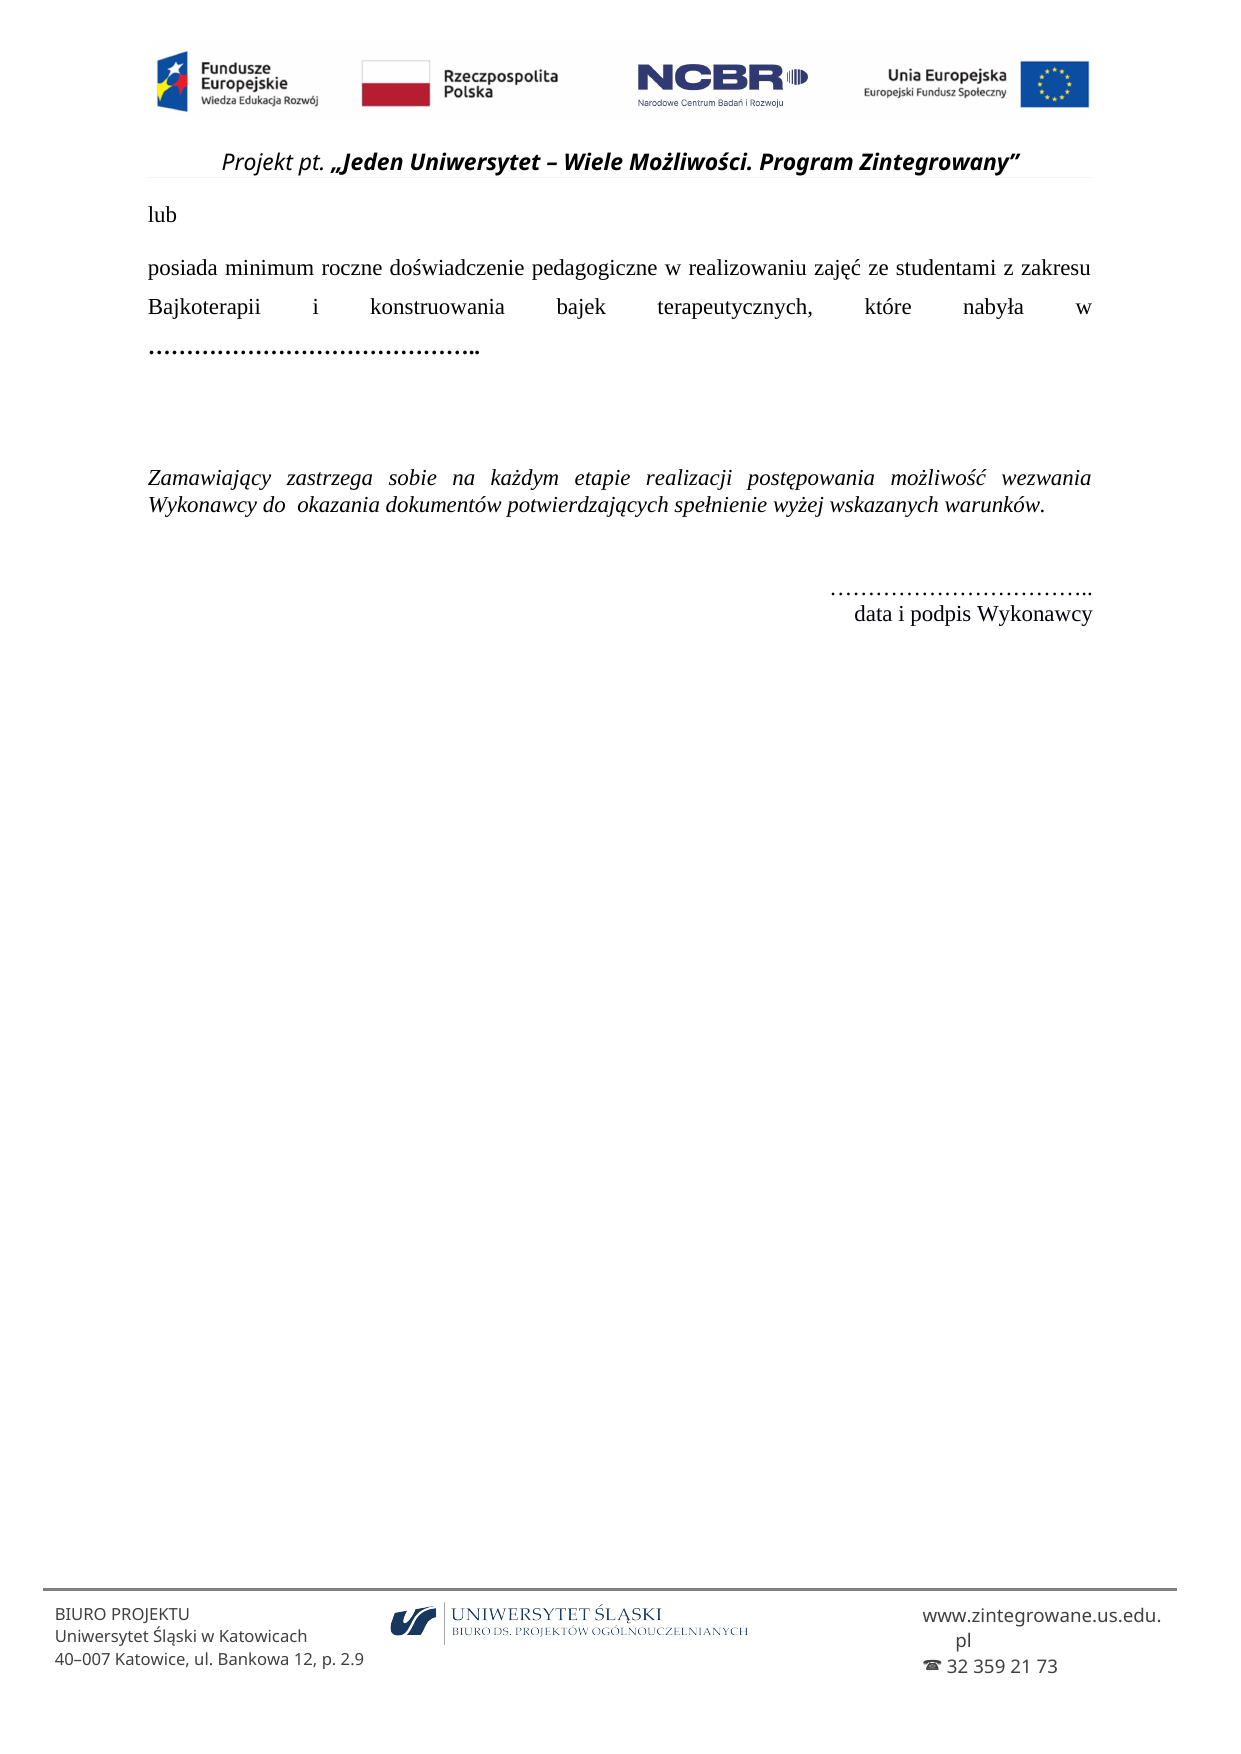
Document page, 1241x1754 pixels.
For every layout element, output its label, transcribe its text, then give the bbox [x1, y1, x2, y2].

text Zamawiający zastrzega sobie na każdym etapie realizacji postępowania możliwość wezwania Wykonawcy do okazania dokumentów potwierdzających spełnienie wyżej wskazanych warunków. [148, 464, 1093, 517]
text data i podpis Wykonawcy [664, 600, 1093, 626]
text lub [148, 201, 1093, 227]
picture [390, 1602, 748, 1645]
picture [147, 42, 1093, 118]
text …………………………….. [664, 574, 1093, 600]
text posiada minimum roczne doświadczenie pedagogiczne w realizowaniu zajęć ze studentami z zakresu Bajkoterapii i konstruowania bajek terapeutycznych, które nabyła w …………………………………….. [148, 254, 1093, 359]
